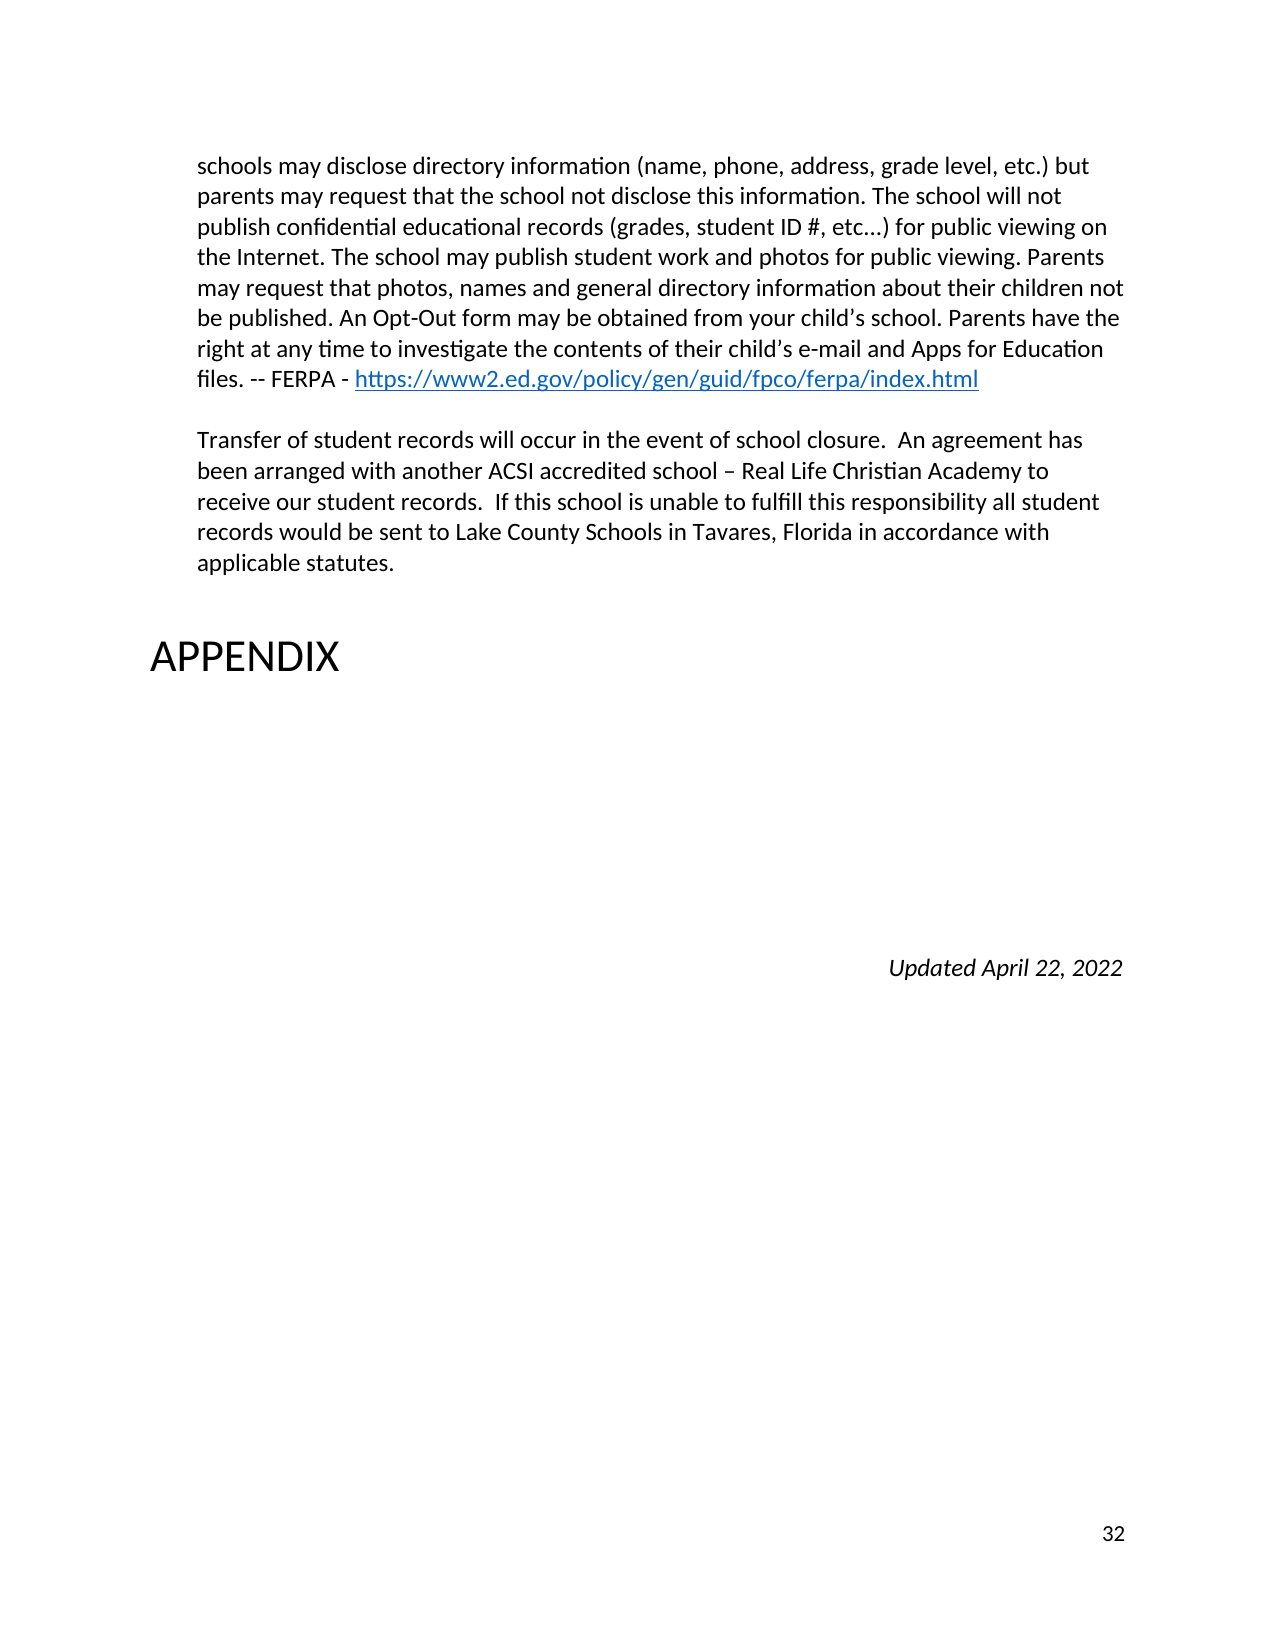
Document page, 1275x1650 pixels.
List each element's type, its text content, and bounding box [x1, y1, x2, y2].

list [197, 150, 1125, 394]
text Updated April 22, 2022 [150, 952, 1125, 982]
list Transfer of student records will occur in the event of school closure. An agreement has been arranged with another ACSI accredited school – Real Life Christian Academy to receive our student records. If this school is unable to fulfill this responsibility all student records would be sent to Lake County Schools in Tavares, Florida in accordance with applicable statutes. [197, 425, 1125, 577]
text APPENDIX [150, 627, 1125, 683]
